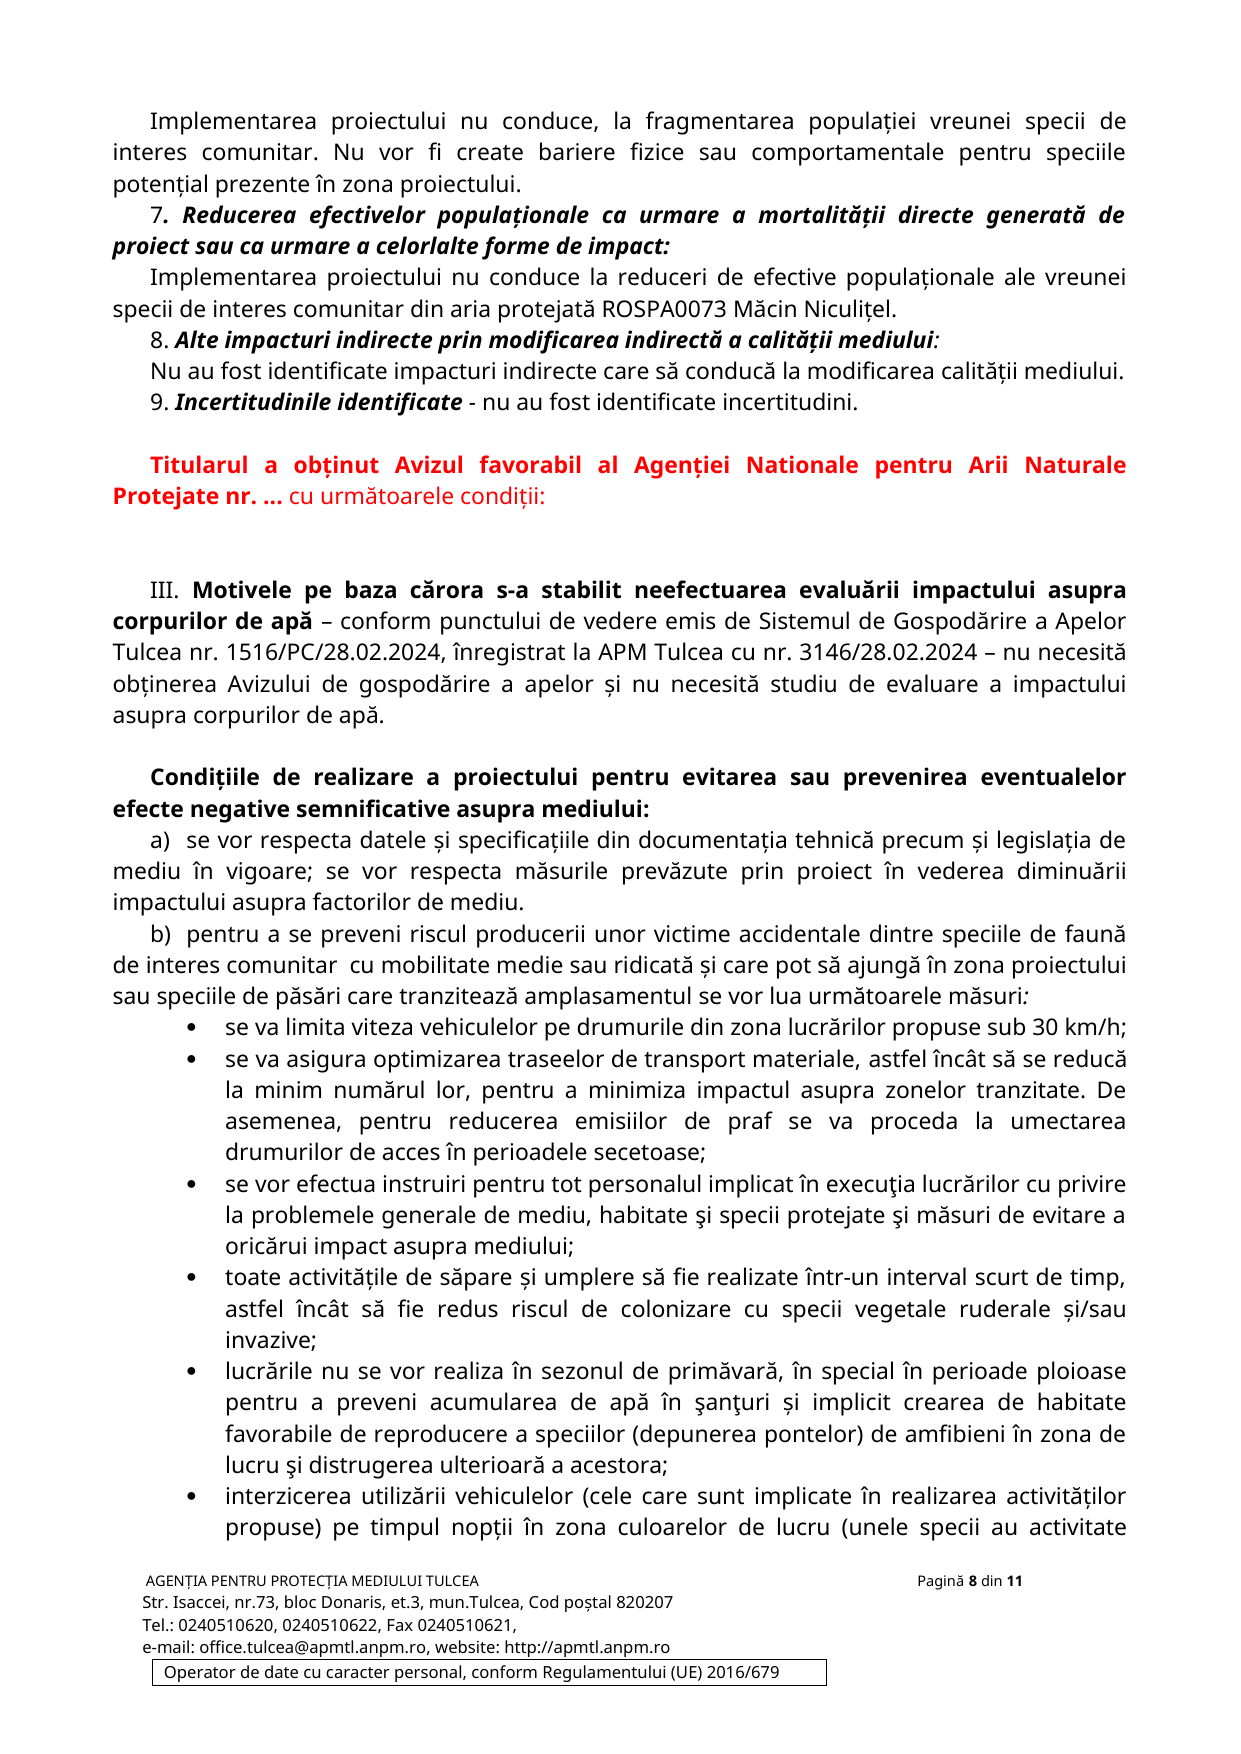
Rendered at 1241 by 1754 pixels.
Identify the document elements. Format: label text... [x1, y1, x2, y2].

text Implementarea proiectului nu conduce la reduceri de efective populaționale ale vreunei specii de interes comunitar din aria protejată ROSPA0073 Măcin Niculițel. [112, 261, 1128, 324]
text 9. Incertitudinile identificate - nu au fost identificate incertitudini. [112, 386, 1128, 417]
list se va asigura optimizarea traseelor de transport materiale, astfel încât să se reducă la minim numărul lor, pentru a minimiza impactul asupra zonelor tranzitate. De asemenea, pentru reducerea emisiilor de praf se va proceda la umectarea drumurilor de acces în perioadele secetoase; [187, 1042, 1128, 1167]
list se va limita viteza vehiculelor pe drumurile din zona lucrărilor propuse sub 30 km/h; [187, 1011, 1128, 1042]
text Condițiile de realizare a proiectului pentru evitarea sau prevenirea eventualelor efecte negative semnificative asupra mediului: [112, 761, 1128, 824]
list se vor efectua instruiri pentru tot personalul implicat în execuţia lucrărilor cu privire la problemele generale de mediu, habitate şi specii protejate şi măsuri de evitare a oricărui impact asupra mediului; [187, 1167, 1128, 1261]
text Nu au fost identificate impacturi indirecte care să conducă la modificarea calității mediului. [112, 355, 1128, 386]
list pentru a se preveni riscul producerii unor victime accidentale dintre speciile de faună de interes comunitar cu mobilitate medie sau ridicată și care pot să ajungă în zona proiectului sau speciile de păsări care tranzitează amplasamentul se vor lua următoarele măsuri: [112, 917, 1128, 1011]
text 8. Alte impacturi indirecte prin modificarea indirectă a calității mediului: [112, 324, 1128, 355]
text Implementarea proiectului nu conduce, la fragmentarea populației vreunei specii de interes comunitar. Nu vor fi create bariere fizice sau comportamentale pentru speciile potențial prezente în zona proiectului. [112, 105, 1128, 199]
list se vor respecta datele și specificațiile din documentația tehnică precum și legislația de mediu în vigoare; se vor respecta măsurile prevăzute prin proiect în vederea diminuării impactului asupra factorilor de mediu. [112, 824, 1128, 917]
list toate activitățile de săpare și umplere să fie realizate într-un interval scurt de timp, astfel încât să fie redus riscul de colonizare cu specii vegetale ruderale și/sau invazive; [187, 1261, 1128, 1355]
text III. Motivele pe baza cărora s-a stabilit neefectuarea evaluării impactului asupra corpurilor de apă – conform punctului de vedere emis de Sistemul de Gospodărire a Apelor Tulcea nr. 1516/PC/28.02.2024, înregistrat la APM Tulcea cu nr. 3146/28.02.2024 – nu necesită obținerea Avizului de gospodărire a apelor și nu necesită studiu de evaluare a impactului asupra corpurilor de apă. [112, 574, 1128, 730]
text Titularul a obținut Avizul favorabil al Agenției Nationale pentru Arii Naturale Protejate nr. ... cu următoarele condiții: [112, 449, 1128, 511]
list lucrările nu se vor realiza în sezonul de primăvară, în special în perioade ploioase pentru a preveni acumularea de apă în şanţuri și implicit crearea de habitate favorabile de reproducere a speciilor (depunerea pontelor) de amfibieni în zona de lucru şi distrugerea ulterioară a acestora; [187, 1355, 1128, 1480]
text 7. Reducerea efectivelor populaţionale ca urmare a mortalităţii directe generată de proiect sau ca urmare a celorlalte forme de impact: [112, 199, 1128, 261]
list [187, 1480, 1128, 1542]
